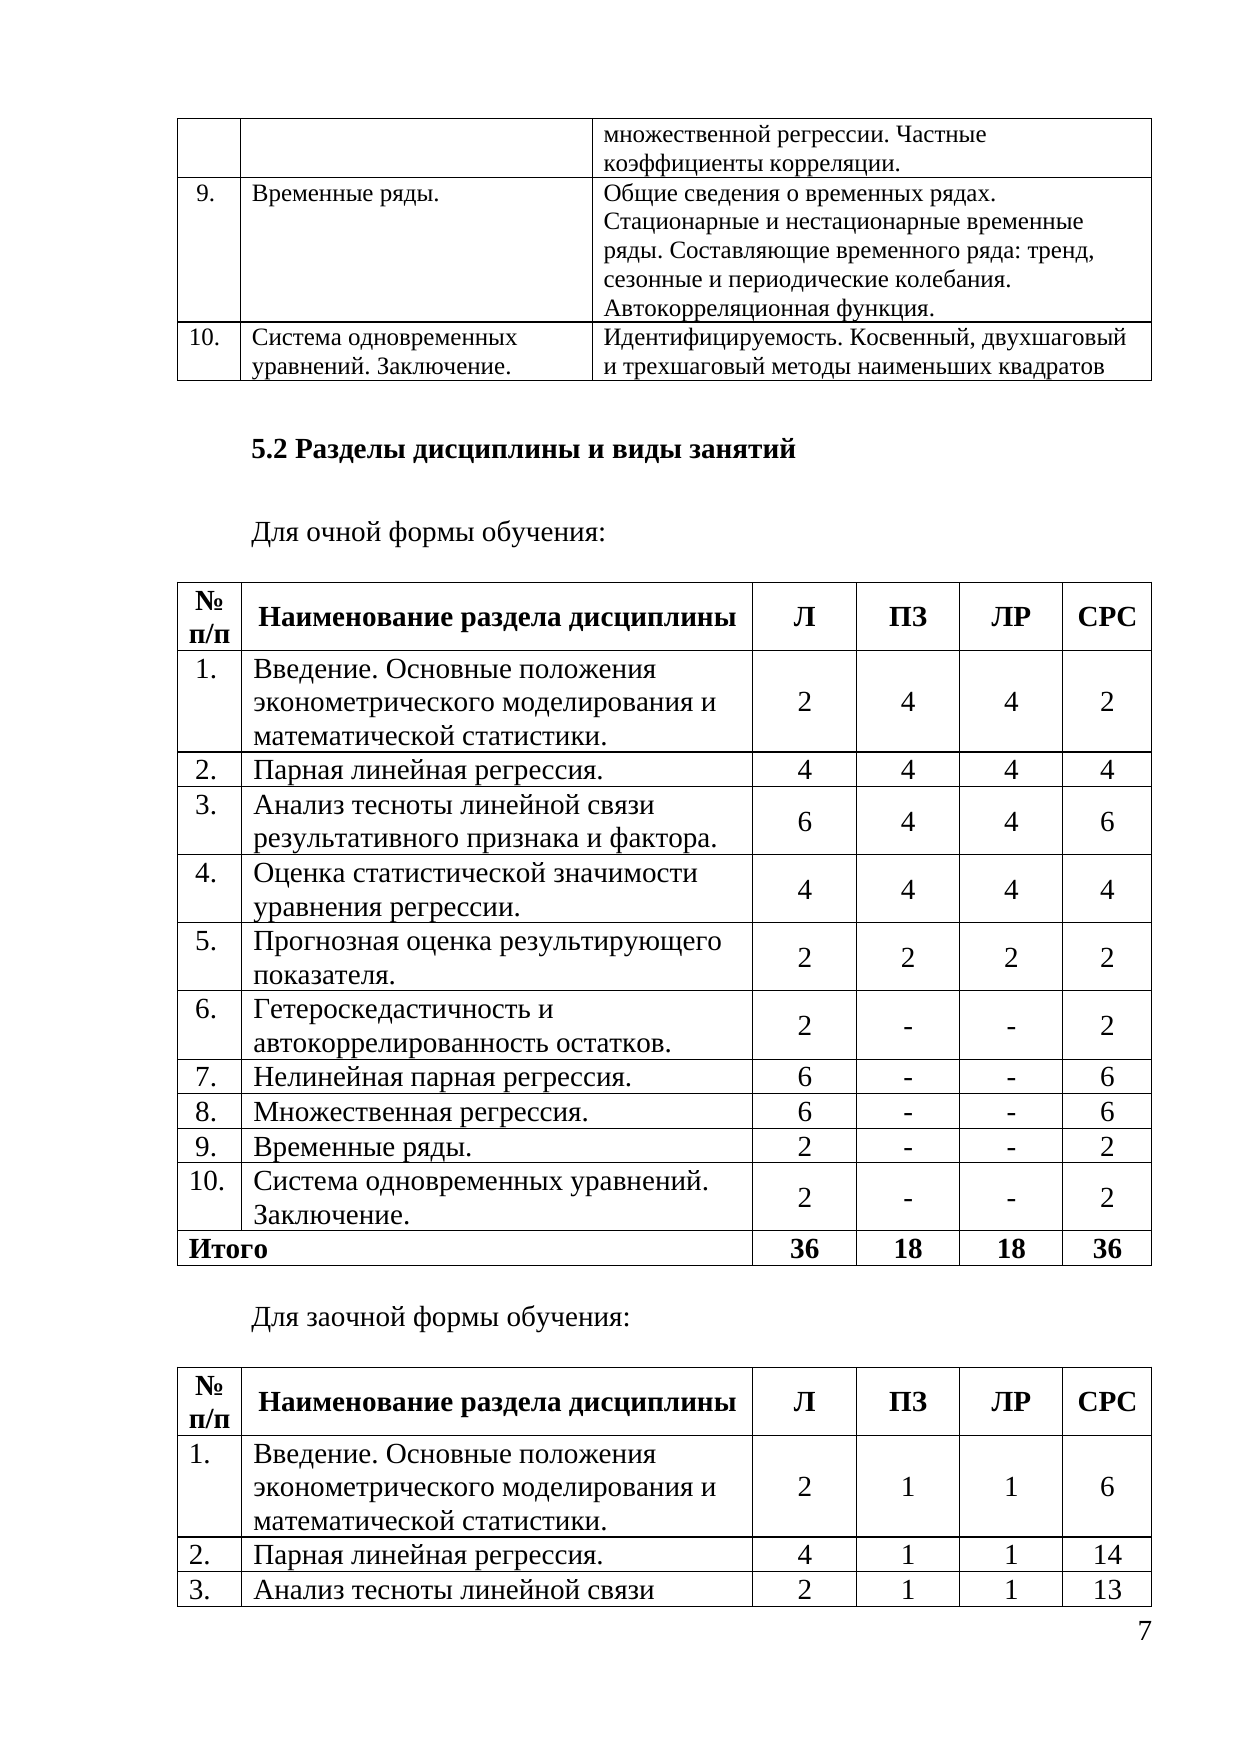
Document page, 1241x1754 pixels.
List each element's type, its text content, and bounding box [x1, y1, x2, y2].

table_cell Парная линейная регрессия. [242, 1538, 752, 1571]
table_cell - [960, 1129, 1062, 1162]
table_cell Анализ тесноты линейной связи результативного признака и фактора. [242, 787, 752, 854]
subtitle 5.2 Разделы дисциплины и виды занятий [177, 431, 1152, 464]
table_cell 14 [1063, 1538, 1151, 1571]
table_header СРС [1063, 1368, 1151, 1435]
table_cell [178, 323, 240, 380]
table_cell 36 [753, 1231, 856, 1265]
table_cell 18 [960, 1231, 1062, 1265]
table_cell [178, 787, 241, 854]
table_cell Временные ряды. [241, 178, 592, 321]
table_header СРС [1063, 583, 1151, 650]
table_cell - [857, 1060, 959, 1093]
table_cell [593, 119, 1151, 177]
table_cell - [960, 991, 1062, 1058]
table_cell Парная линейная регрессия. [242, 753, 752, 786]
table_cell 1 [857, 1436, 959, 1536]
table_cell [178, 1538, 241, 1571]
table_cell 1 [960, 1436, 1062, 1536]
table_cell Множественная регрессия. [242, 1094, 752, 1128]
table_cell - [857, 1129, 959, 1162]
table_cell Нелинейная парная регрессия. [242, 1060, 752, 1093]
table_cell 4 [1063, 753, 1151, 786]
text Для заочной формы обучения: [177, 1299, 1152, 1333]
table_cell 2 [753, 1436, 856, 1536]
table_cell 18 [857, 1231, 959, 1265]
table_header ЛР [960, 583, 1062, 650]
table_cell 2 [960, 923, 1062, 990]
table_header Л [753, 583, 856, 650]
table_cell 4 [753, 855, 856, 922]
table_cell Введение. Основные положения эконометрического моделирования и математической статистики. [242, 651, 752, 751]
table_cell 4 [960, 651, 1062, 751]
table_cell 13 [1063, 1572, 1151, 1606]
table_cell 4 [1063, 855, 1151, 922]
table_cell 2 [753, 1163, 856, 1230]
table_header ПЗ [857, 583, 959, 650]
table_header Наименование раздела дисциплины [242, 583, 752, 650]
table_cell 2 [753, 651, 856, 751]
table_cell 4 [857, 651, 959, 751]
text Для очной формы обучения: [177, 514, 1152, 548]
table_cell [178, 178, 240, 321]
table_cell Общие сведения о временных рядах. Стационарные и нестационарные временные ряды. Составляющие временного ряда: тренд, сезонные и периодические колебания. Автокорреляционная функция. [593, 178, 1151, 321]
table_cell 6 [1063, 787, 1151, 854]
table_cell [241, 119, 592, 177]
table_cell [178, 1129, 241, 1162]
table_cell - [857, 1163, 959, 1230]
table_header Л [753, 1368, 856, 1435]
table_cell Введение. Основные положения эконометрического моделирования и математической статистики. [242, 1436, 752, 1536]
table_cell 6 [753, 1060, 856, 1093]
table_header № п/п [178, 583, 241, 650]
table_cell - [960, 1060, 1062, 1093]
table_cell 2 [753, 923, 856, 990]
table_cell 2 [1063, 1163, 1151, 1230]
table_cell [178, 651, 241, 751]
table_cell 4 [753, 753, 856, 786]
table_cell 2 [1063, 651, 1151, 751]
table_cell 2 [857, 923, 959, 990]
table_cell 6 [753, 1094, 856, 1128]
table_cell 6 [1063, 1060, 1151, 1093]
table_cell [178, 1094, 241, 1128]
table_header ЛР [960, 1368, 1062, 1435]
table_cell [178, 1572, 241, 1606]
table_cell Итого [178, 1231, 752, 1265]
table_cell 4 [960, 753, 1062, 786]
table_cell 1 [960, 1538, 1062, 1571]
table_cell - [857, 991, 959, 1058]
table_cell [178, 753, 241, 786]
table_cell - [960, 1094, 1062, 1128]
table_cell Оценка статистической значимости уравнения регрессии. [242, 855, 752, 922]
table_cell [178, 119, 240, 177]
table_cell 6 [1063, 1436, 1151, 1536]
table_cell Гетероскедастичность и автокоррелированность остатков. [242, 991, 752, 1058]
table_cell - [960, 1163, 1062, 1230]
table_cell 2 [753, 1572, 856, 1606]
table_cell [178, 1060, 241, 1093]
table_cell 2 [1063, 1129, 1151, 1162]
table_cell [178, 1436, 241, 1536]
table_cell [178, 923, 241, 990]
table_cell 1 [960, 1572, 1062, 1606]
table_cell Идентифицируемость. Косвенный, двухшаговый и трехшаговый методы наименьших квадратов [593, 323, 1151, 380]
table_cell Система одновременных уравнений. Заключение. [242, 1163, 752, 1230]
table_cell 1 [857, 1572, 959, 1606]
table_cell 4 [753, 1538, 856, 1571]
table_cell 4 [857, 855, 959, 922]
table_cell 2 [1063, 991, 1151, 1058]
table_cell [178, 1163, 241, 1230]
table_cell 1 [857, 1538, 959, 1571]
table_cell 4 [857, 753, 959, 786]
table_cell 6 [753, 787, 856, 854]
table_header № п/п [178, 1368, 241, 1435]
table_cell [178, 991, 241, 1058]
table_cell 2 [1063, 923, 1151, 990]
table_cell 6 [1063, 1094, 1151, 1128]
table_cell 2 [753, 1129, 856, 1162]
table_cell [178, 855, 241, 922]
table_cell - [857, 1094, 959, 1128]
table_cell 4 [960, 787, 1062, 854]
table_cell Система одновременных уравнений. Заключение. [241, 323, 592, 380]
table_cell 4 [960, 855, 1062, 922]
table_cell 2 [753, 991, 856, 1058]
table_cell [242, 1572, 752, 1606]
table_cell 4 [857, 787, 959, 854]
table_header Наименование раздела дисциплины [242, 1368, 752, 1435]
table_cell Прогнозная оценка результирующего показателя. [242, 923, 752, 990]
table_header ПЗ [857, 1368, 959, 1435]
table_cell Временные ряды. [242, 1129, 752, 1162]
table_cell 36 [1063, 1231, 1151, 1265]
